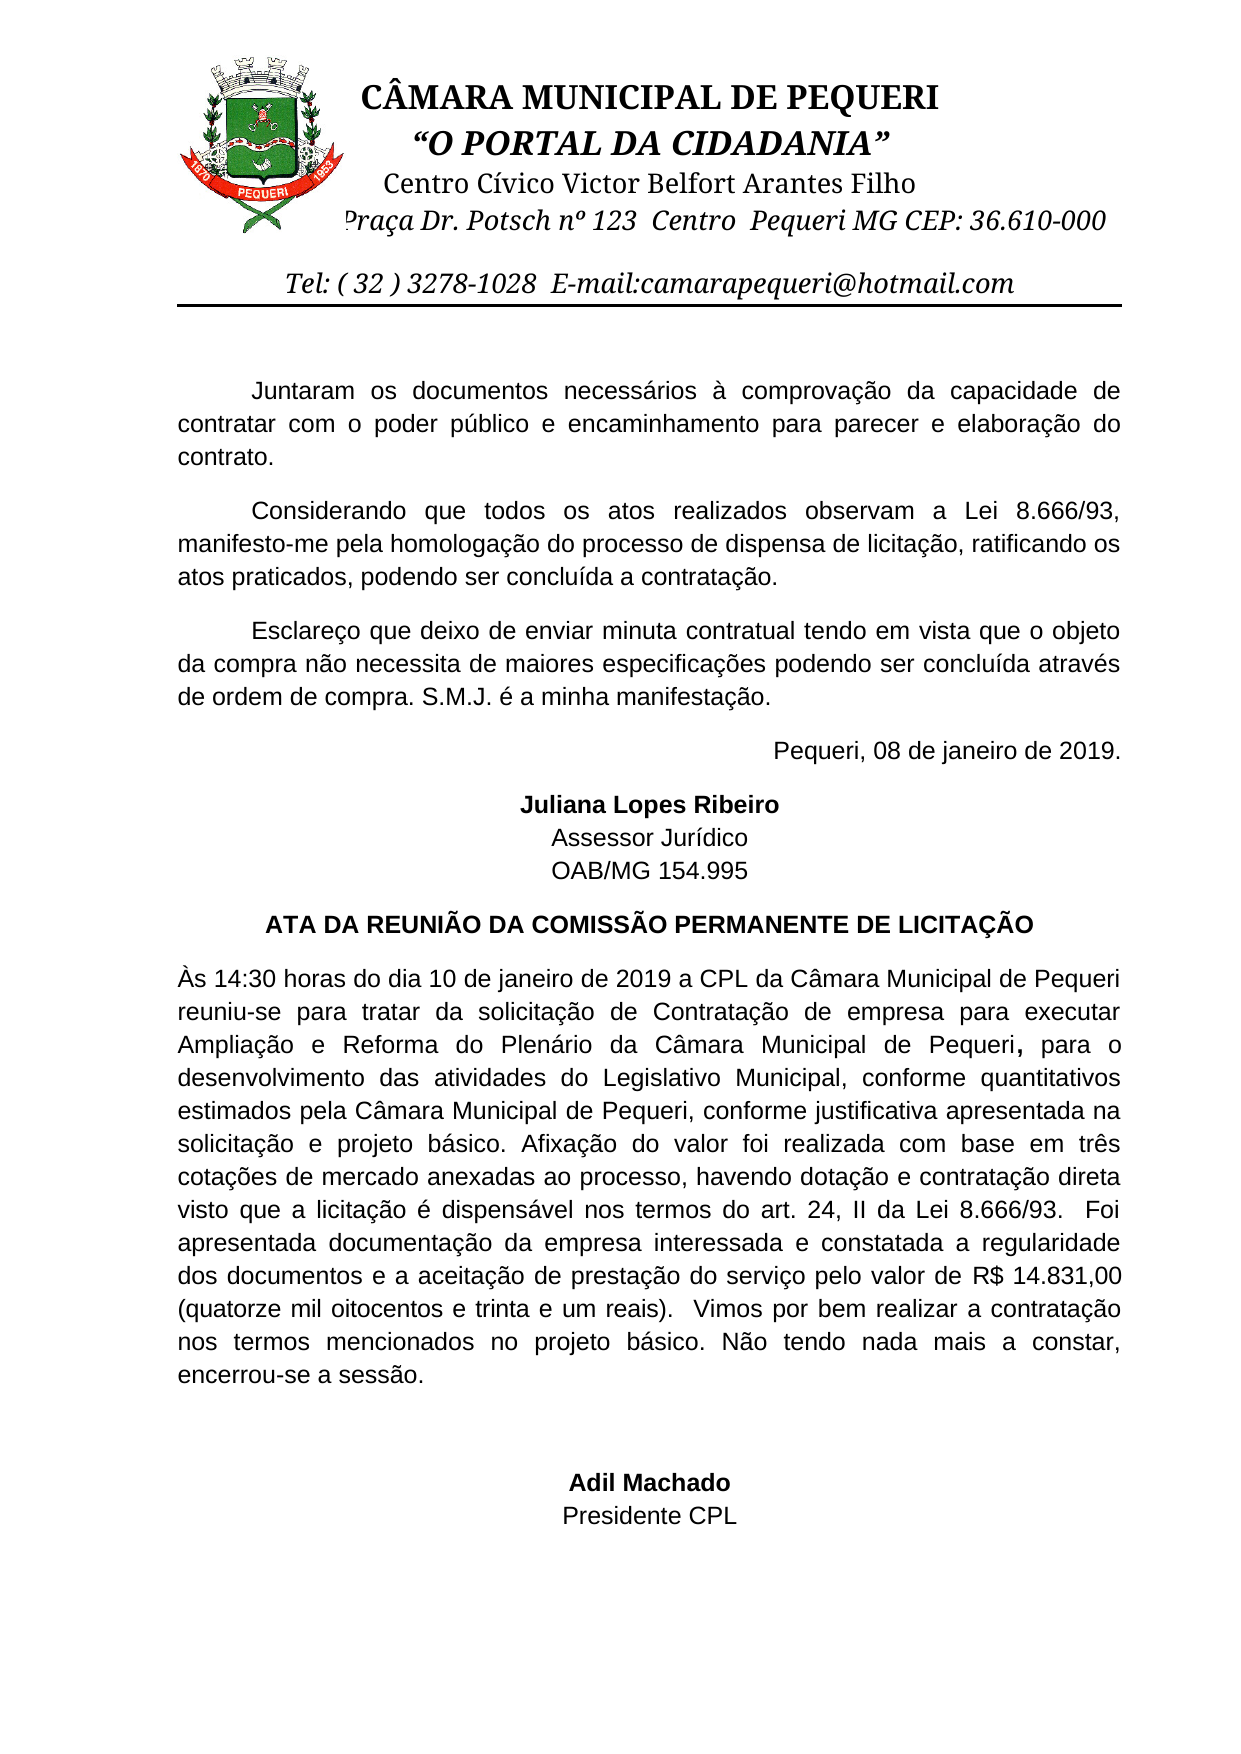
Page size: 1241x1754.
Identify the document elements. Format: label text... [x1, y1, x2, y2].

text Pequeri, 08 de janeiro de 2019. [177, 736, 1122, 765]
text Considerando que todos os atos realizados observam a Lei 8.666/93, manifesto-me pela homologação do processo de dispensa de licitação, ratificando os atos praticados, podendo ser concluída a contratação. [177, 496, 1122, 591]
text Presidente CPL [177, 1501, 1122, 1529]
text Às 14:30 horas do dia 10 de janeiro de 2019 a CPL da Câmara Municipal de Pequeri reuniu-se para tratar da solicitação de Contratação de empresa para executar Ampliação e Reforma do Plenário da Câmara Municipal de Pequeri, para o desenvolvimento das atividades do Legislativo Municipal, conforme quantitativos estimados pela Câmara Municipal de Pequeri, conforme justificativa apresentada na solicitação e projeto básico. Afixação do valor foi realizada com base em três cotações de mercado anexadas ao processo, havendo dotação e contratação direta visto que a licitação é dispensável nos termos do art. 24, II da Lei 8.666/93. Foi apresentada documentação da empresa interessada e constatada a regularidade dos documentos e a aceitação de prestação do serviço pelo valor de R$ 14.831,00 (quatorze mil oitocentos e trinta e um reais). Vimos por bem realizar a contratação nos termos mencionados no projeto básico. Não tendo nada mais a constar, encerrou-se a sessão. [177, 964, 1122, 1389]
text Adil Machado [177, 1468, 1122, 1496]
text ATA DA REUNIÃO DA COMISSÃO PERMANENTE DE LICITAÇÃO [177, 910, 1122, 938]
text Juliana Lopes Ribeiro [177, 790, 1122, 819]
text Juntaram os documentos necessários à comprovação da capacidade de contratar com o poder público e encaminhamento para parecer e elaboração do contrato. [177, 376, 1122, 471]
picture [177, 55, 346, 234]
text Assessor Jurídico [177, 823, 1122, 852]
text OAB/MG 154.995 [177, 856, 1122, 885]
text Esclareço que deixo de enviar minuta contratual tendo em vista que o objeto da compra não necessita de maiores especificações podendo ser concluída através de ordem de compra. S.M.J. é a minha manifestação. [177, 616, 1122, 711]
